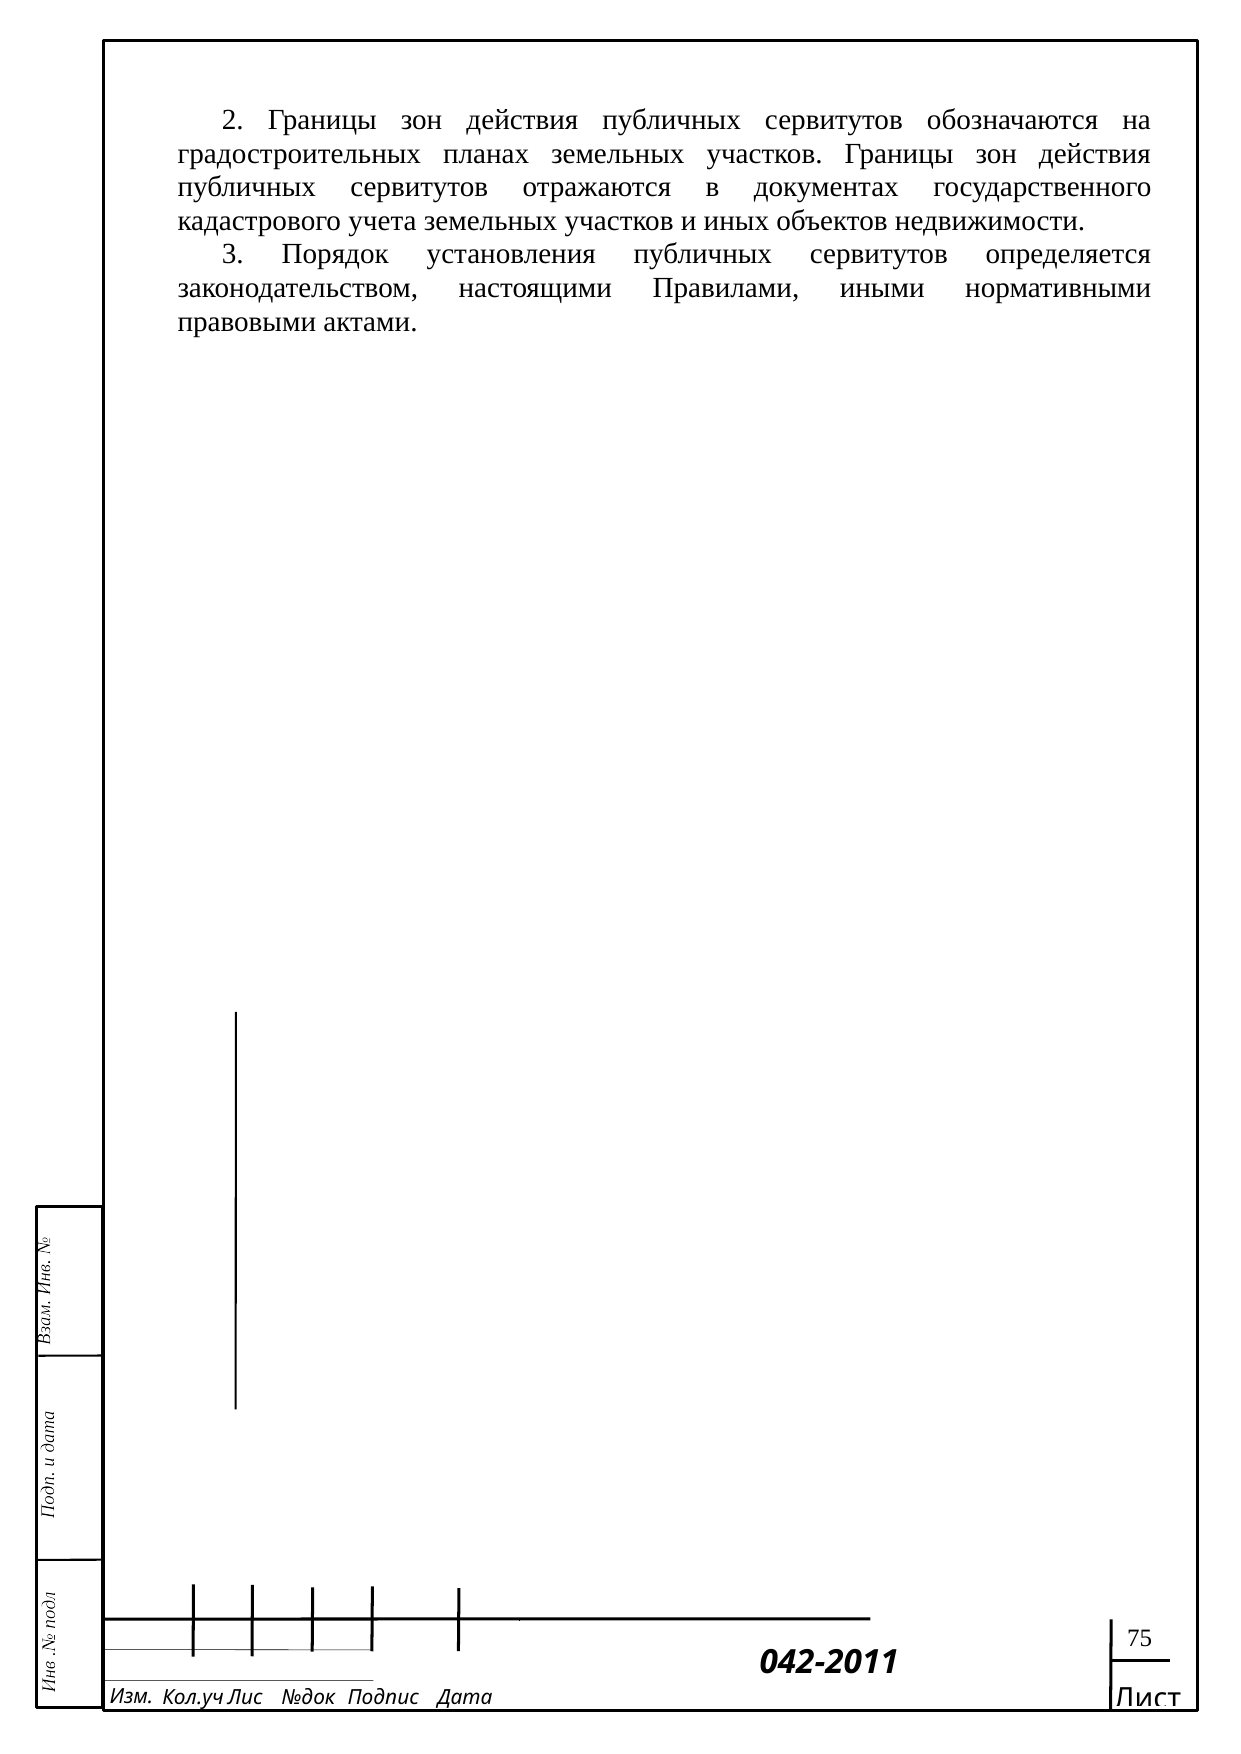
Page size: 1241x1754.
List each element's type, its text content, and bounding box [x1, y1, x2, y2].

text 2. Границы зон действия публичных сервитутов обозначаются на градостроительных планах земельных участков. Границы зон действия публичных сервитутов отражаются в документах государственного кадастрового учета земельных участков и иных объектов недвижимости. [177, 102, 1152, 237]
text 3. Порядок установления публичных сервитутов определяется законодательством, настоящими Правилами, иными нормативными правовыми актами. [177, 237, 1152, 337]
